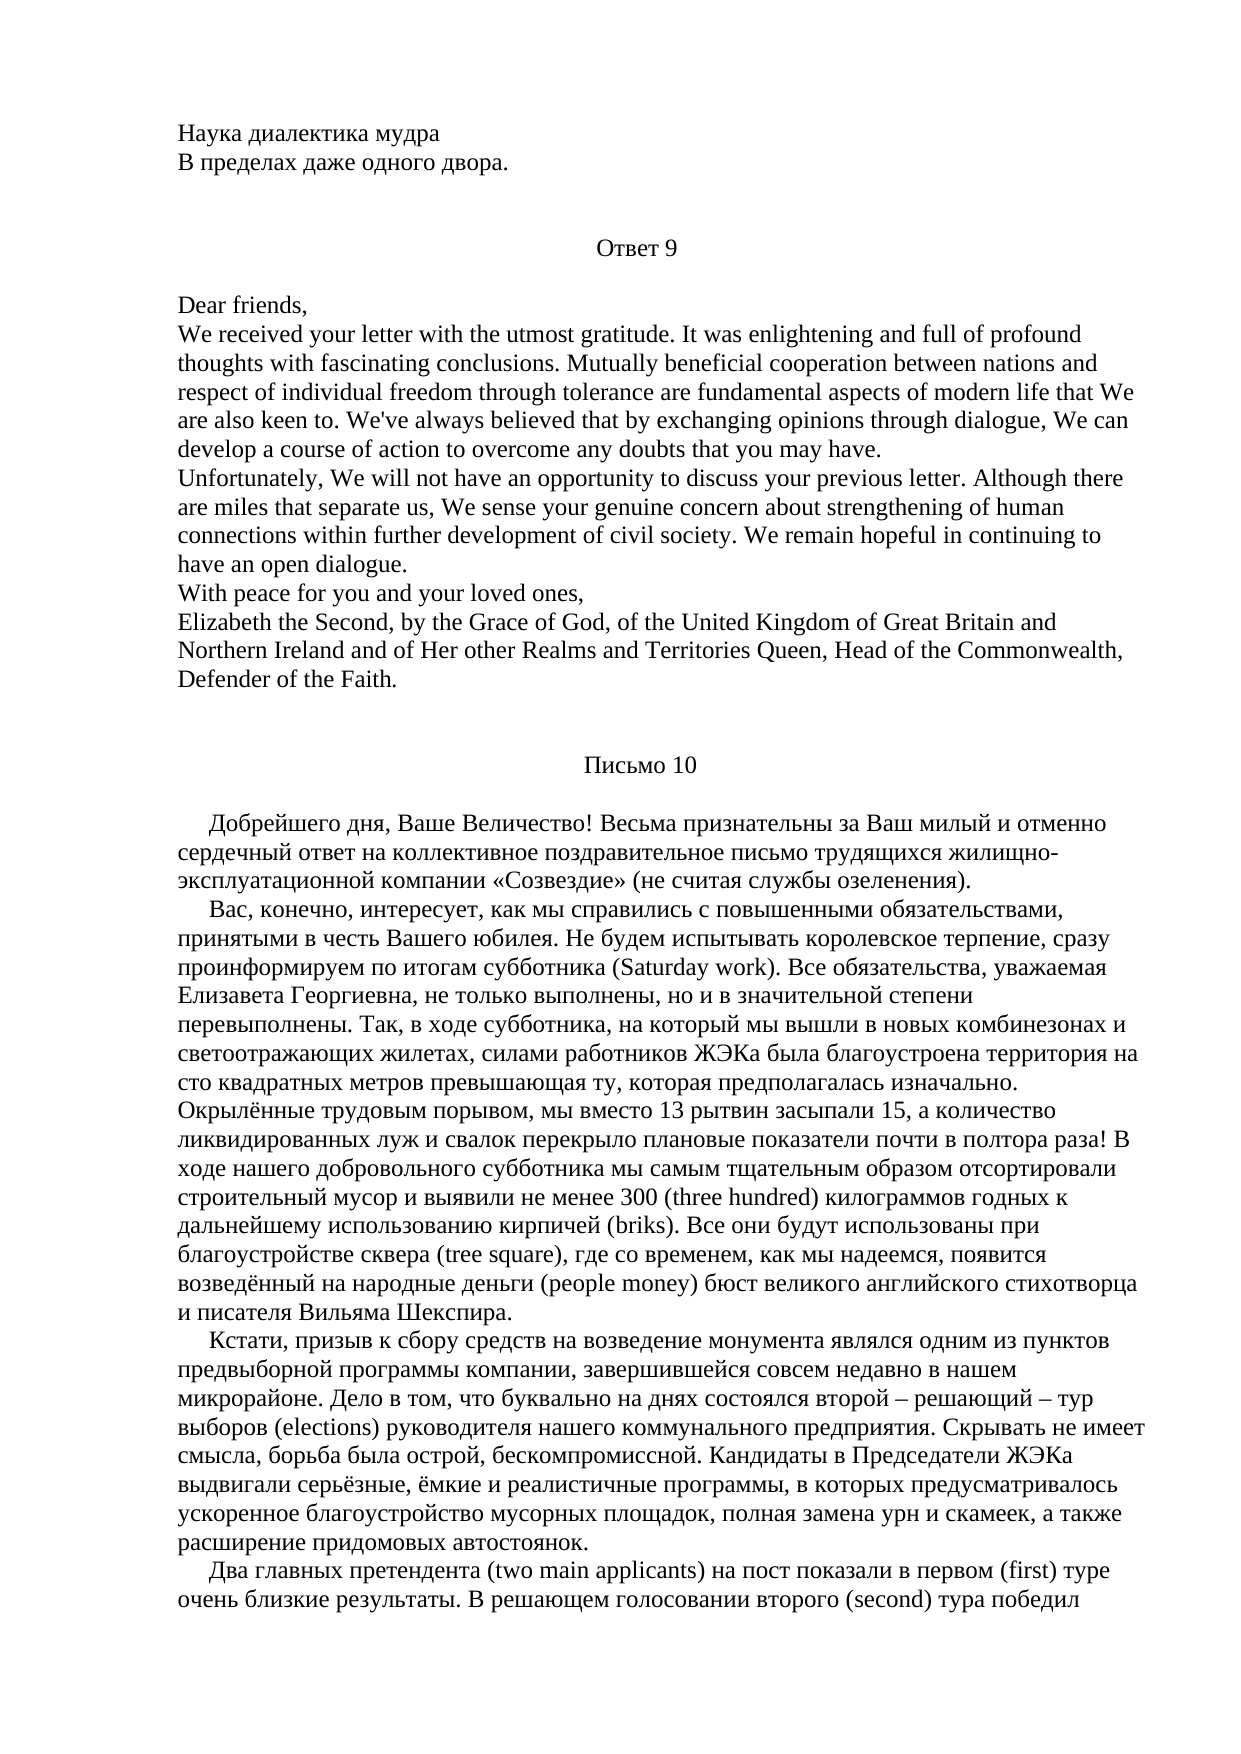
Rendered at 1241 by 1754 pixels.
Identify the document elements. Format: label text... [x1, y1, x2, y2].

text Dear friends, [177, 291, 1152, 319]
text We received your letter with the utmost gratitude. It was enlightening and full of profound thoughts with fascinating conclusions. Mutually beneficial cooperation between nations and respect of individual freedom through tolerance are fundamental aspects of modern life that We are also keen to. We've always believed that by exchanging opinions through dialogue, We can develop a course of action to overcome any doubts that you may have. [177, 319, 1152, 463]
text Ответ 9 [177, 233, 1152, 262]
text Вас, конечно, интересует, как мы справились с повышенными обязательствами, принятыми в честь Вашего юбилея. Не будем испытывать королевское терпение, сразу проинформируем по итогам субботника (Saturday work). Все обязательства, уважаемая Елизавета Георгиевна, не только выполнены, но и в значительной степени перевыполнены. Так, в ходе субботника, на который мы вышли в новых комбинезонах и светоотражающих жилетах, силами работников ЖЭКа была благоустроена территория на сто квадратных метров превышающая ту, которая предполагалась изначально. Окрылённые трудовым порывом, мы вместо 13 рытвин засыпали 15, а количество ликвидированных луж и свалок перекрыло плановые показатели почти в полтора раза! В ходе нашего добровольного субботника мы самым тщательным образом отсортировали строительный мусор и выявили не менее 300 (three hundred) килограммов годных к дальнейшему использованию кирпичей (briks). Все они будут использованы при благоустройстве сквера (tree square), где со временем, как мы надеемся, появится возведённый на народные деньги (people money) бюст великого английского стихотворца и писателя Вильяма Шекспира. [177, 894, 1152, 1326]
text Elizabeth the Second, by the Grace of God, of the United Kingdom of Great Britain and Northern Ireland and of Her other Realms and Territories Queen, Head of the Commonwealth, Defender of the Faith. [177, 607, 1152, 693]
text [177, 1556, 1152, 1613]
text Добрейшего дня, Ваше Величество! Весьма признательны за Ваш милый и отменно сердечный ответ на коллективное поздравительное письмо трудящихся жилищно-эксплуатационной компании «Созвездие» (не считая службы озеленения). [177, 808, 1152, 894]
text With peace for you and your loved ones, [177, 578, 1152, 607]
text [177, 118, 1152, 176]
text Кстати, призыв к сбору средств на возведение монумента являлся одним из пунктов предвыборной программы компании, завершившейся совсем недавно в нашем микрорайоне. Дело в том, что буквально на днях состоялся второй – решающий – тур выборов (elections) руководителя нашего коммунального предприятия. Скрывать не имеет смысла, борьба была острой, бескомпромиссной. Кандидаты в Председатели ЖЭКа выдвигали серьёзные, ёмкие и реалистичные программы, в которых предусматривалось ускоренное благоустройство мусорных площадок, полная замена урн и скамеек, а также расширение придомовых автостоянок. [177, 1326, 1152, 1556]
text Unfortunately, We will not have an opportunity to discuss your previous letter. Although there are miles that separate us, We sense your genuine concern about strengthening of human connections within further development of civil society. We remain hopeful in continuing to have an open dialogue. [177, 463, 1152, 578]
text Письмо 10 [177, 751, 1152, 779]
